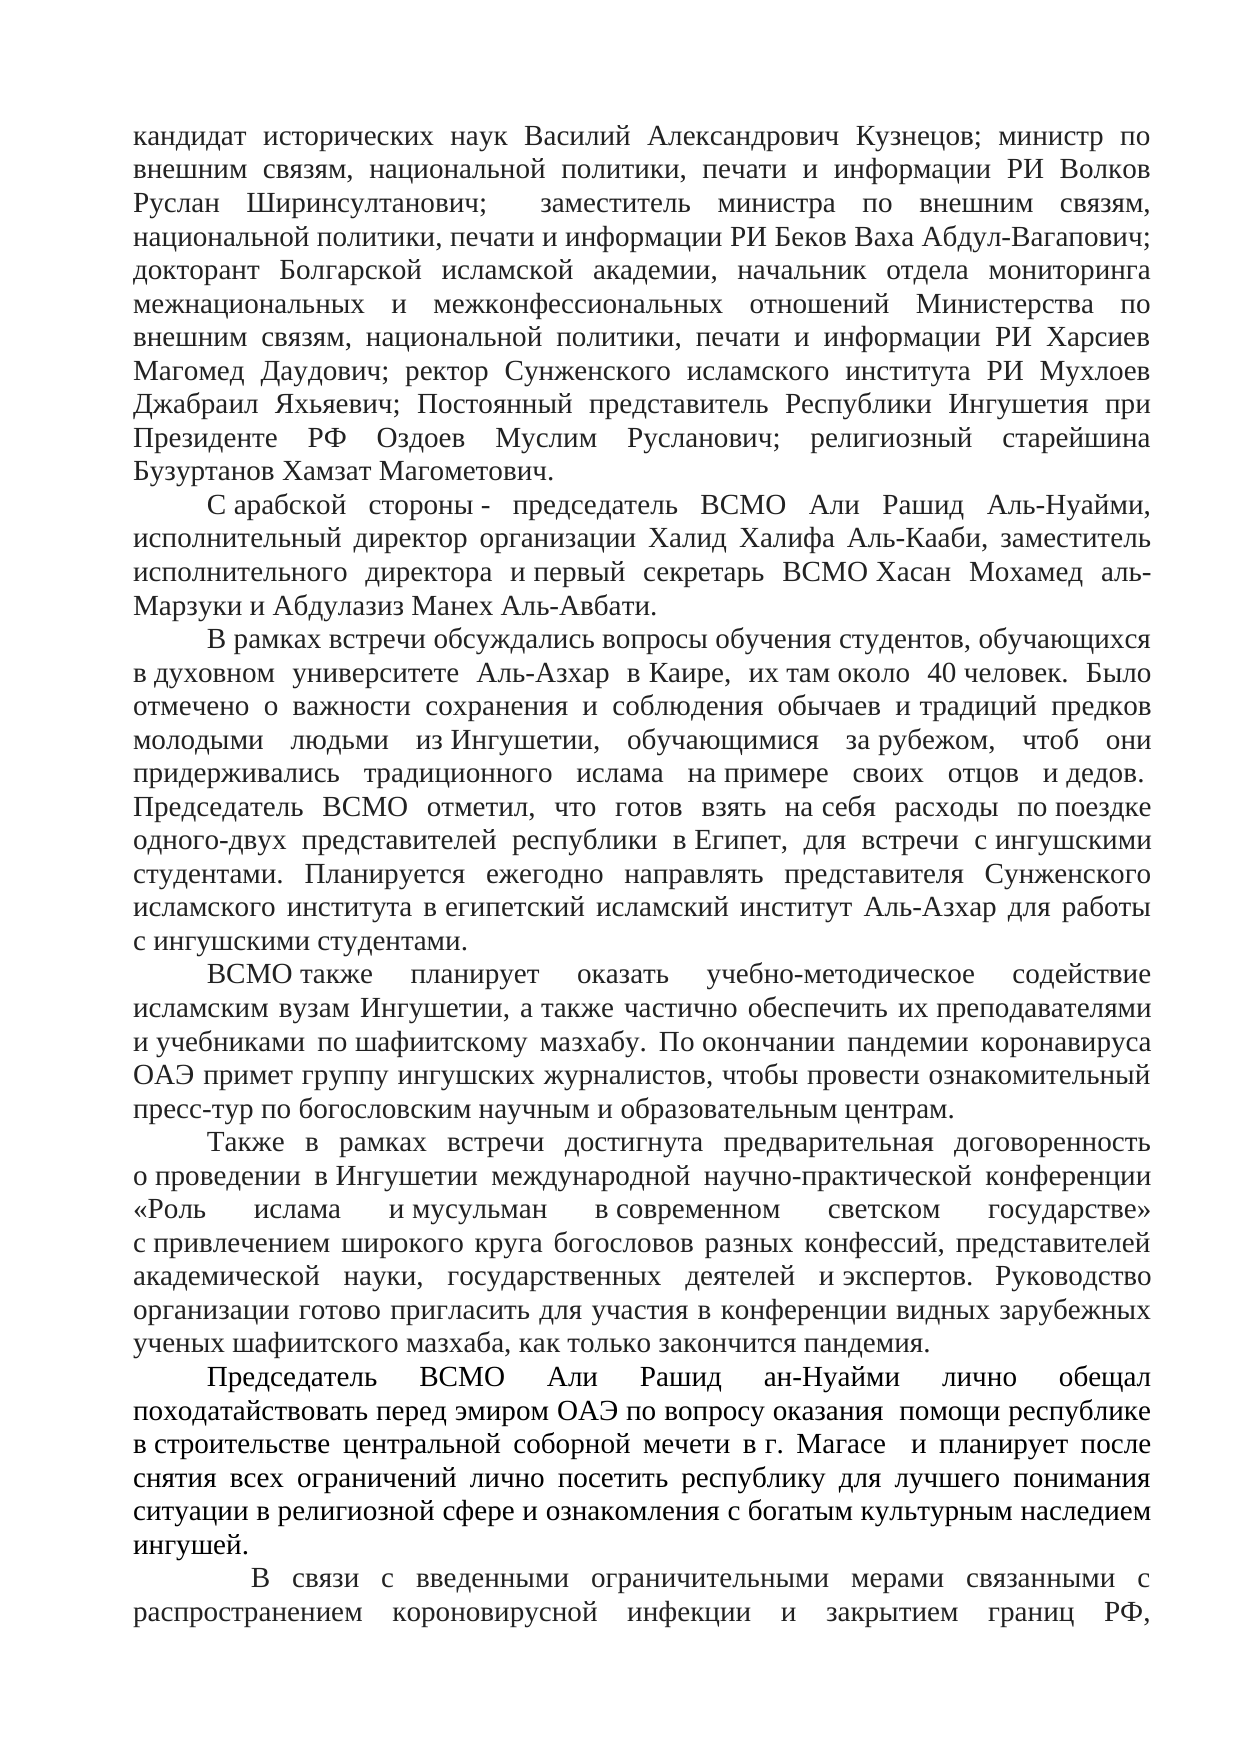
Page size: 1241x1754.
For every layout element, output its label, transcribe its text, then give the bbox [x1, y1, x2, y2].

text Также в рамках встречи достигнута предварительная договоренность о проведении в Ингушетии международной научно-практической конференции «Роль ислама и мусульман в современном светском государстве» с привлечением широкого круга богословов разных конфессий, представителей академической науки, государственных деятелей и экспертов. Руководство организации готово пригласить для участия в конференции видных зарубежных ученых шафиитского мазхаба, как только закончится пандемия. [133, 1124, 1152, 1359]
text ВСМО также планирует оказать учебно-методическое содействие исламским вузам Ингушетии, а также частично обеспечить их преподавателями и учебниками по шафиитскому мазхабу. По окончании пандемии коронавируса ОАЭ примет группу ингушских журналистов, чтобы провести ознакомительный пресс-тур по богословским научным и образовательным центрам. [133, 957, 1152, 1124]
text С арабской стороны - председатель ВСМО Али Рашид Аль-Нуайми, исполнительный директор организации Халид Халифа Аль-Кааби, заместитель исполнительного директора и первый секретарь ВСМО Хасан Мохамед аль-Марзуки и Абдулазиз Манех Аль-Авбати. [133, 487, 1152, 621]
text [133, 1560, 1152, 1627]
text В рамках встречи обсуждались вопросы обучения студентов, обучающихся в духовном университете Аль-Азхар в Каире, их там около 40 человек. Было отмечено о важности сохранения и соблюдения обычаев и традиций предков молодыми людьми из Ингушетии, обучающимися за рубежом, чтоб они придерживались традиционного ислама на примере своих отцов и дедов. Председатель ВСМО отметил, что готов взять на себя расходы по поездке одного-двух представителей республики в Египет, для встречи с ингушскими студентами. Планируется ежегодно направлять представителя Сунженского исламского института в египетский исламский институт Аль-Азхар для работы с ингушскими студентами. [133, 621, 1152, 957]
text Председатель ВСМО Али Рашид ан-Нуайми лично обещал походатайствовать перед эмиром ОАЭ по вопросу оказания помощи республике в строительстве центральной соборной мечети в г. Магасе и планирует после снятия всех ограничений лично посетить республику для лучшего понимания ситуации в религиозной сфере и ознакомления с богатым культурным наследием ингушей. [133, 1359, 1152, 1560]
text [133, 118, 1152, 487]
